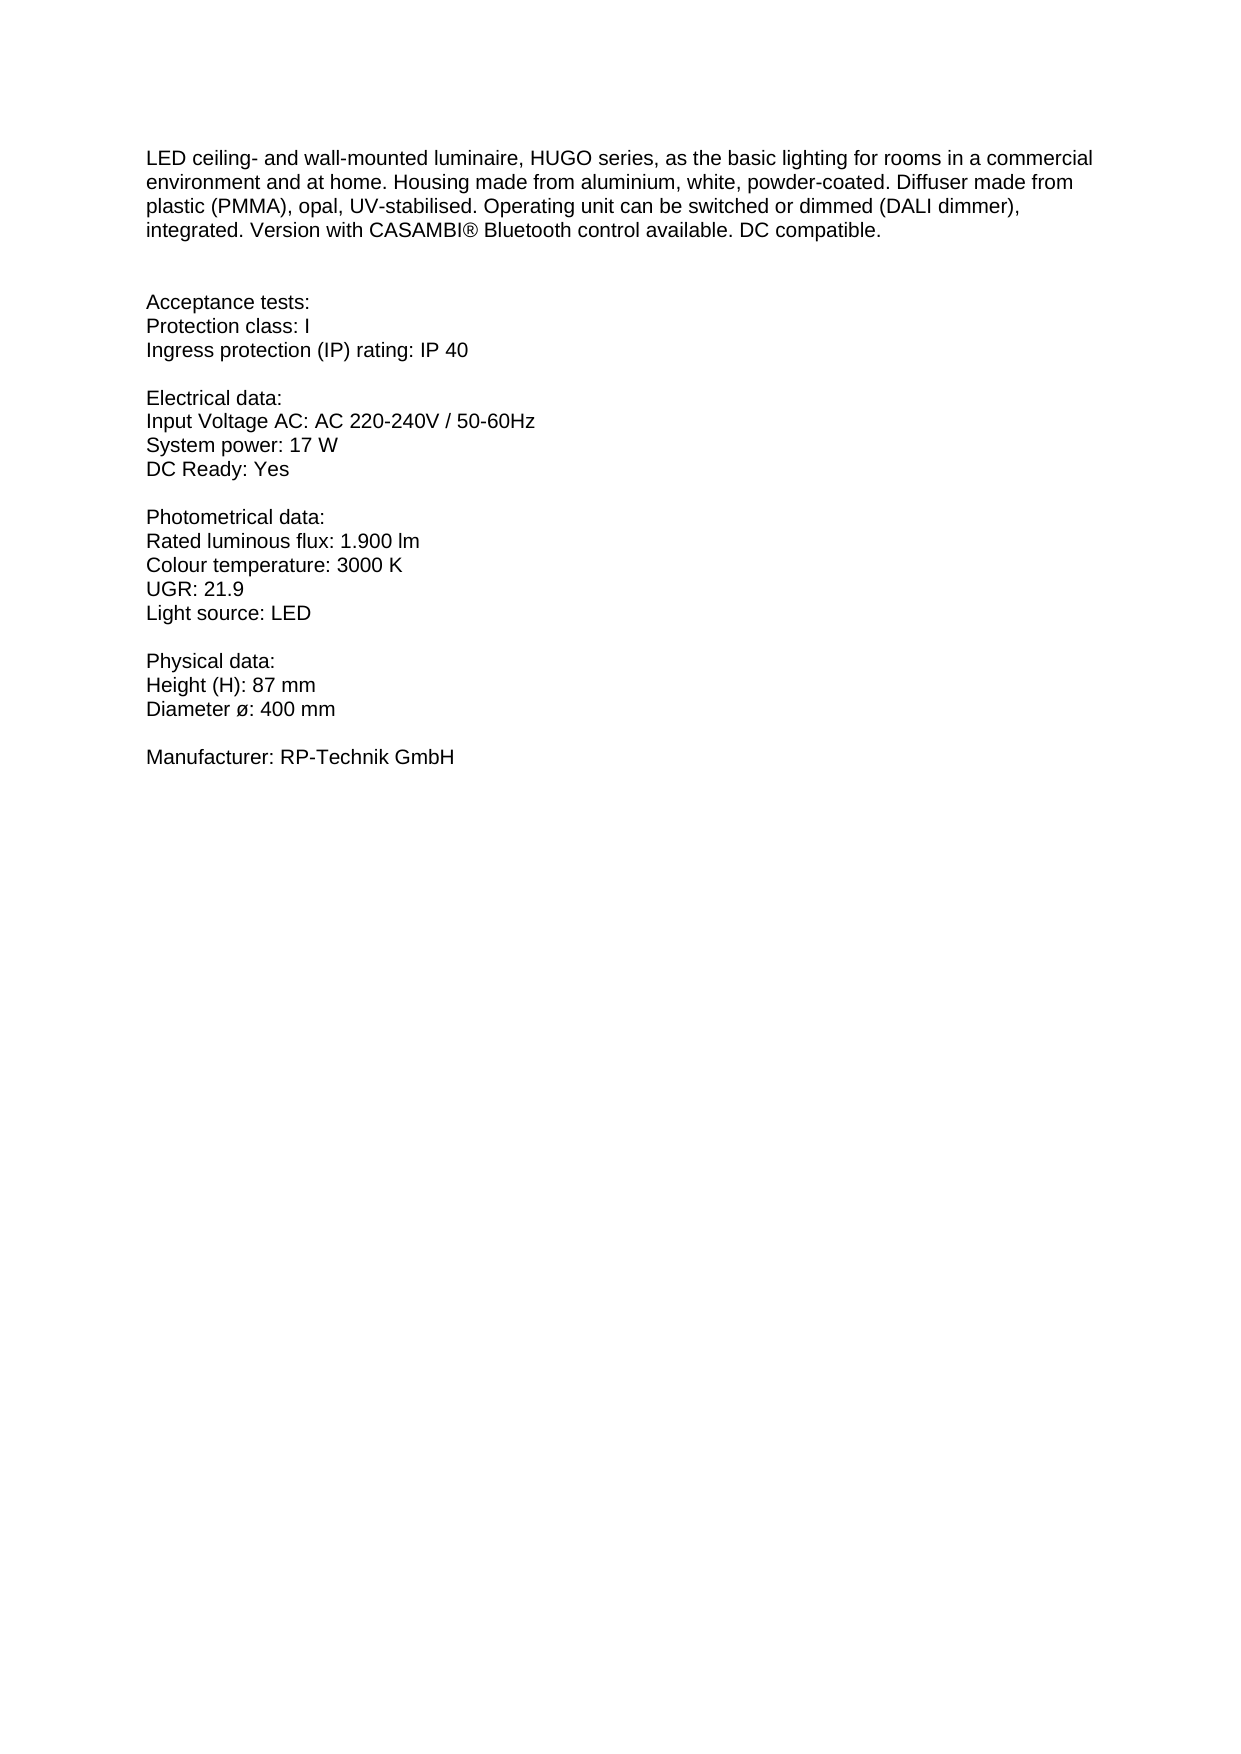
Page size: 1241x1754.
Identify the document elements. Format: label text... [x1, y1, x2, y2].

text Ingress protection (IP) rating: IP 40 [146, 337, 1094, 361]
text Acceptance tests: [146, 289, 1094, 313]
text Protection class: I [146, 313, 1094, 337]
text Light source: LED [146, 601, 1094, 625]
text Manufacturer: RP-Technik GmbH [146, 745, 1094, 769]
text Height (H): 87 mm [146, 673, 1094, 697]
text System power: 17 W [146, 433, 1094, 457]
text Photometrical data: [146, 505, 1094, 529]
text Diameter ø: 400 mm [146, 697, 1094, 721]
text Colour temperature: 3000 K [146, 553, 1094, 577]
text Physical data: [146, 649, 1094, 673]
text Electrical data: [146, 385, 1094, 409]
text Rated luminous flux: 1.900 lm [146, 529, 1094, 553]
text DC Ready: Yes [146, 457, 1094, 481]
text UGR: 21.9 [146, 577, 1094, 601]
text LED ceiling- and wall-mounted luminaire, HUGO series, as the basic lighting for rooms in a commercial environment and at home. Housing made from aluminium, white, powder-coated. Diffuser made from plastic (PMMA), opal, UV-stabilised. Operating unit can be switched or dimmed (DALI dimmer), integrated. Version with CASAMBI® Bluetooth control available. DC compatible. [146, 146, 1094, 242]
text Input Voltage AC: AC 220-240V / 50-60Hz [146, 409, 1094, 433]
